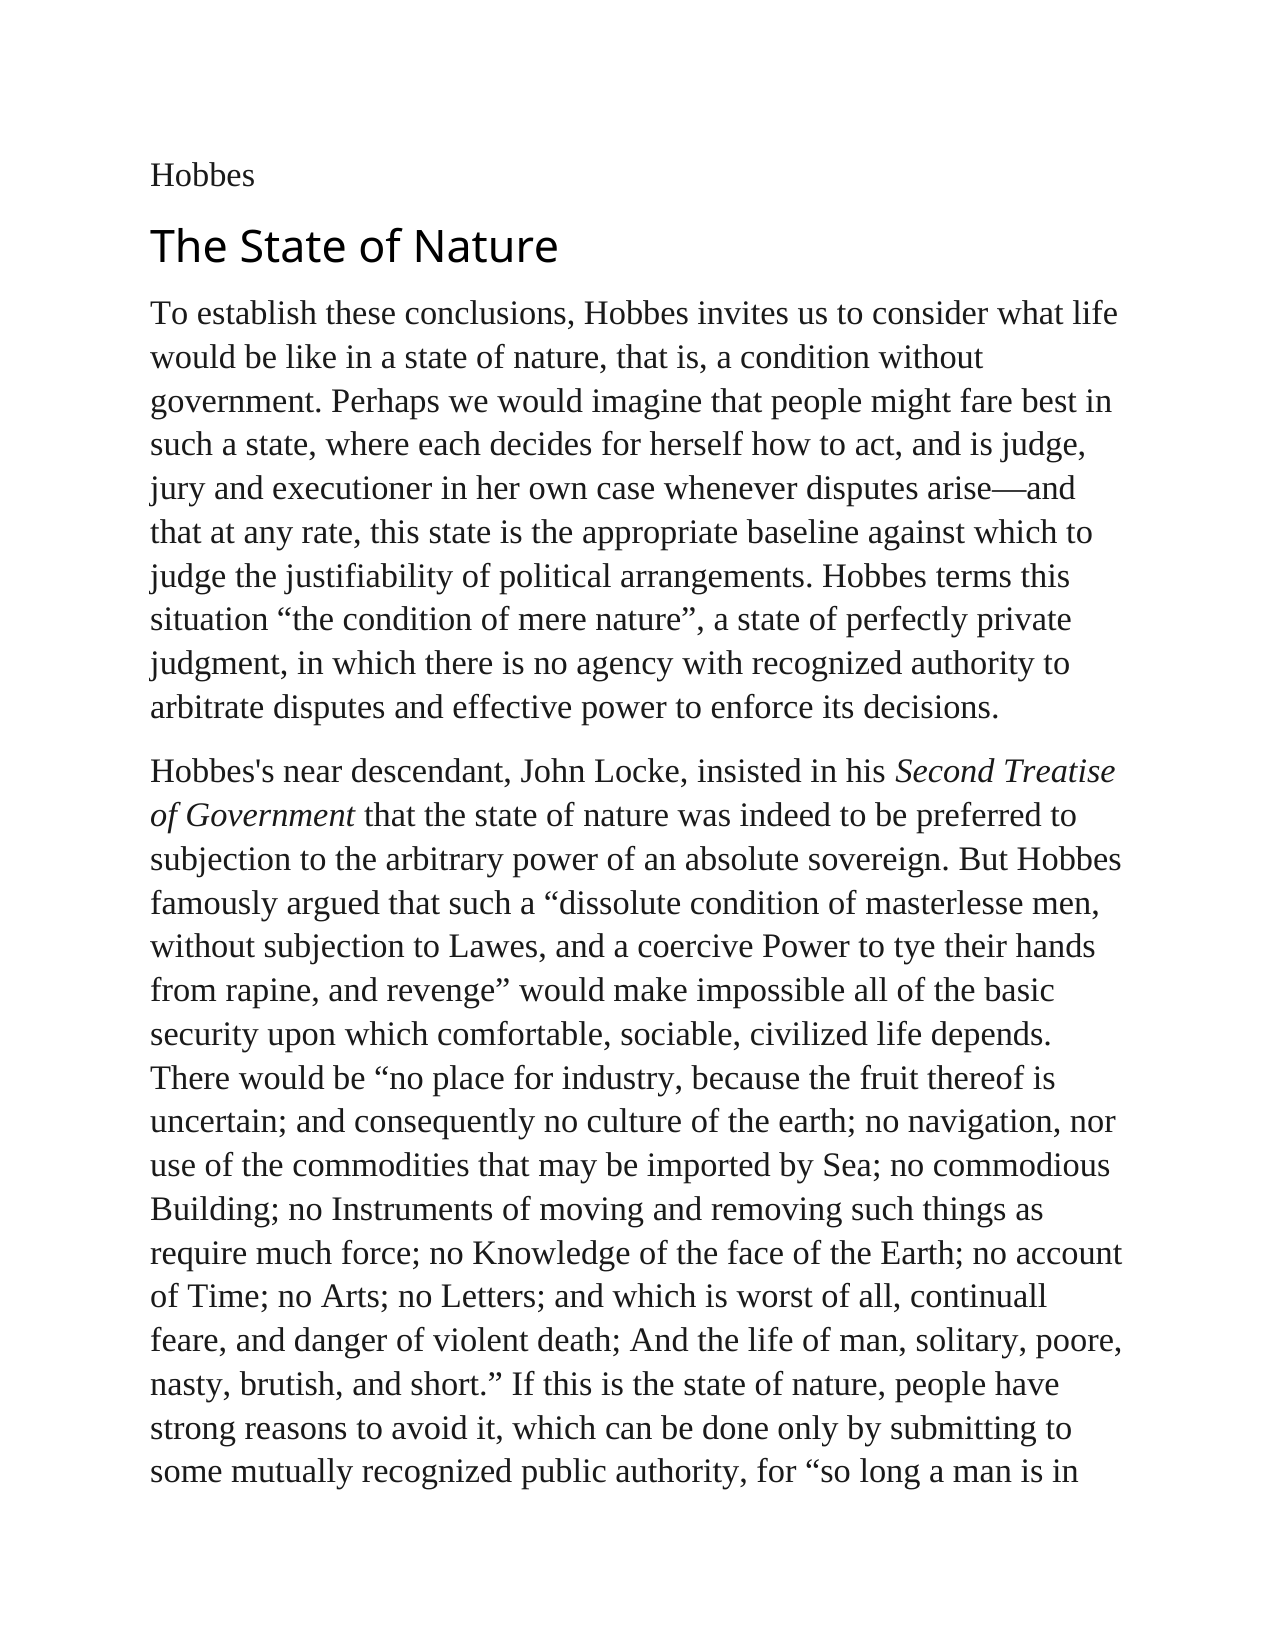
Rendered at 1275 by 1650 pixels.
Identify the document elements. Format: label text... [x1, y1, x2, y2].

subtitle The State of Nature [150, 214, 1125, 276]
text Hobbes [150, 150, 1125, 194]
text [150, 746, 1125, 1490]
text To establish these conclusions, Hobbes invites us to consider what life would be like in a state of nature, that is, a condition without government. Perhaps we would imagine that people might fare best in such a state, where each decides for herself how to act, and is judge, jury and executioner in her own case whenever disputes arise—and that at any rate, this state is the appropriate baseline against which to judge the justifiability of political arrangements. Hobbes terms this situation “the condition of mere nature”, a state of perfectly private judgment, in which there is no agency with recognized authority to arbitrate disputes and effective power to enforce its decisions. [150, 288, 1125, 726]
